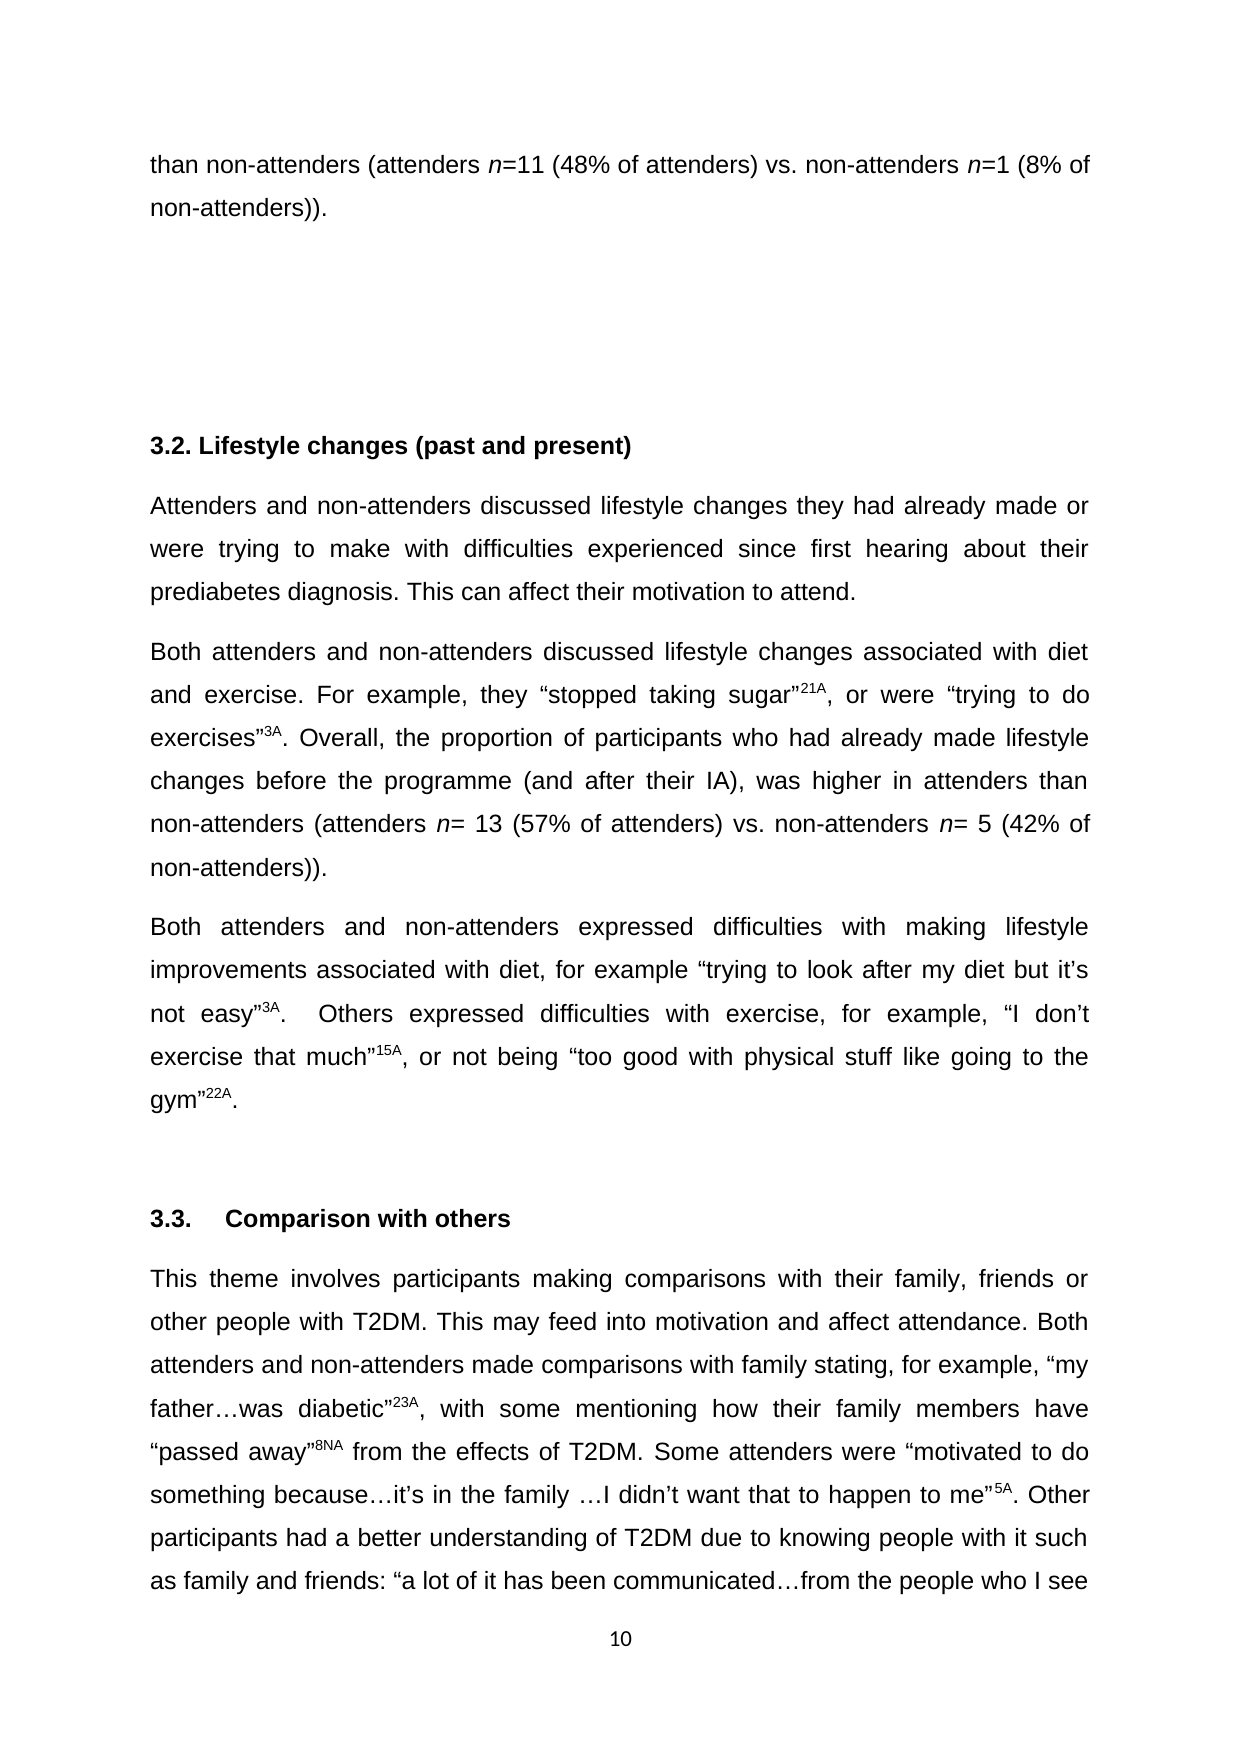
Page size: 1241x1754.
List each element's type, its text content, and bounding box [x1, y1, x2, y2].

list Comparison with others [150, 1204, 1090, 1233]
text 3.2. Lifestyle changes (past and present) [150, 431, 1090, 460]
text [150, 1264, 1090, 1595]
text Both attenders and non-attenders discussed lifestyle changes associated with diet and exercise. For example, they “stopped taking sugar”21A, or were “trying to do exercises”3A. Overall, the proportion of participants who had already made lifestyle changes before the programme (and after their IA), was higher in attenders than non-attenders (attenders n= 13 (57% of attenders) vs. non-attenders n= 5 (42% of non-attenders)). [150, 637, 1090, 881]
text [150, 150, 1090, 222]
text Attenders and non-attenders discussed lifestyle changes they had already made or were trying to make with difficulties experienced since first hearing about their prediabetes diagnosis. This can affect their motivation to attend. [150, 491, 1090, 606]
text Both attenders and non-attenders expressed difficulties with making lifestyle improvements associated with diet, for example “trying to look after my diet but it’s not easy”3A. Others expressed difficulties with exercise, for example, “I don’t exercise that much”15A, or not being “too good with physical stuff like going to the gym”22A. [150, 912, 1090, 1114]
